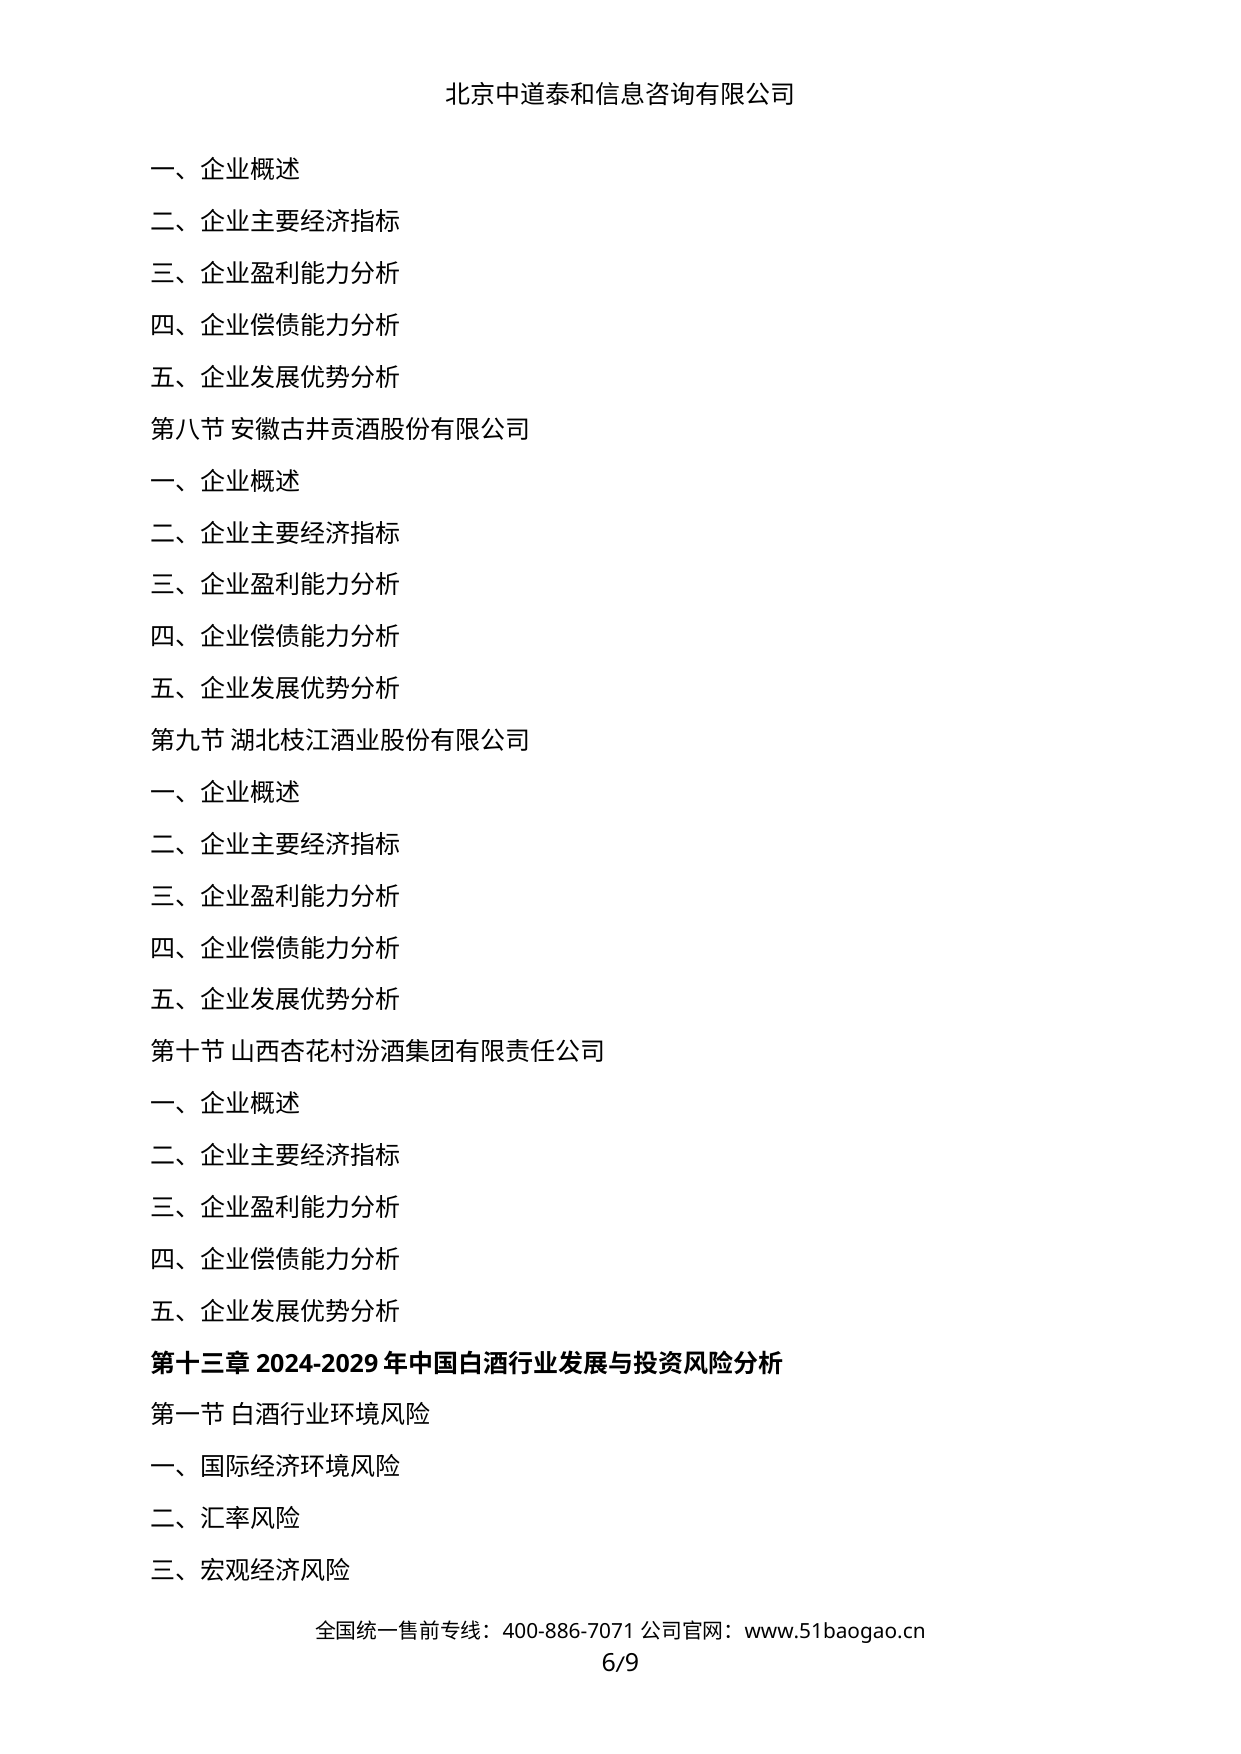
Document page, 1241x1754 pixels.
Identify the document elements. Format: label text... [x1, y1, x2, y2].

text 二、企业主要经济指标 [150, 513, 1090, 549]
text 三、企业盈利能力分析 [150, 1187, 1090, 1224]
text 第十节 山西杏花村汾酒集团有限责任公司 [150, 1032, 1090, 1068]
text 三、企业盈利能力分析 [150, 565, 1090, 601]
text 一、企业概述 [150, 461, 1090, 497]
text 三、企业盈利能力分析 [150, 254, 1090, 290]
text 五、企业发展优势分析 [150, 980, 1090, 1016]
text 第一节 白酒行业环境风险 [150, 1395, 1090, 1431]
text 二、企业主要经济指标 [150, 824, 1090, 861]
text 第八节 安徽古井贡酒股份有限公司 [150, 409, 1090, 446]
text 一、企业概述 [150, 150, 1090, 186]
text 一、企业概述 [150, 772, 1090, 809]
text 二、企业主要经济指标 [150, 202, 1090, 238]
text 三、企业盈利能力分析 [150, 876, 1090, 912]
text 五、企业发展优势分析 [150, 1291, 1090, 1327]
text 三、宏观经济风险 [150, 1551, 1090, 1587]
text 二、企业主要经济指标 [150, 1136, 1090, 1172]
text 第十三章 2024-2029年中国白酒行业发展与投资风险分析 [150, 1343, 1090, 1379]
text 五、企业发展优势分析 [150, 357, 1090, 394]
text 五、企业发展优势分析 [150, 669, 1090, 705]
text 二、汇率风险 [150, 1499, 1090, 1535]
text 四、企业偿债能力分析 [150, 617, 1090, 653]
text 四、企业偿债能力分析 [150, 928, 1090, 964]
text 一、企业概述 [150, 1084, 1090, 1120]
text 四、企业偿债能力分析 [150, 306, 1090, 342]
text 一、国际经济环境风险 [150, 1447, 1090, 1483]
text 四、企业偿债能力分析 [150, 1239, 1090, 1276]
text 第九节 湖北枝江酒业股份有限公司 [150, 721, 1090, 757]
